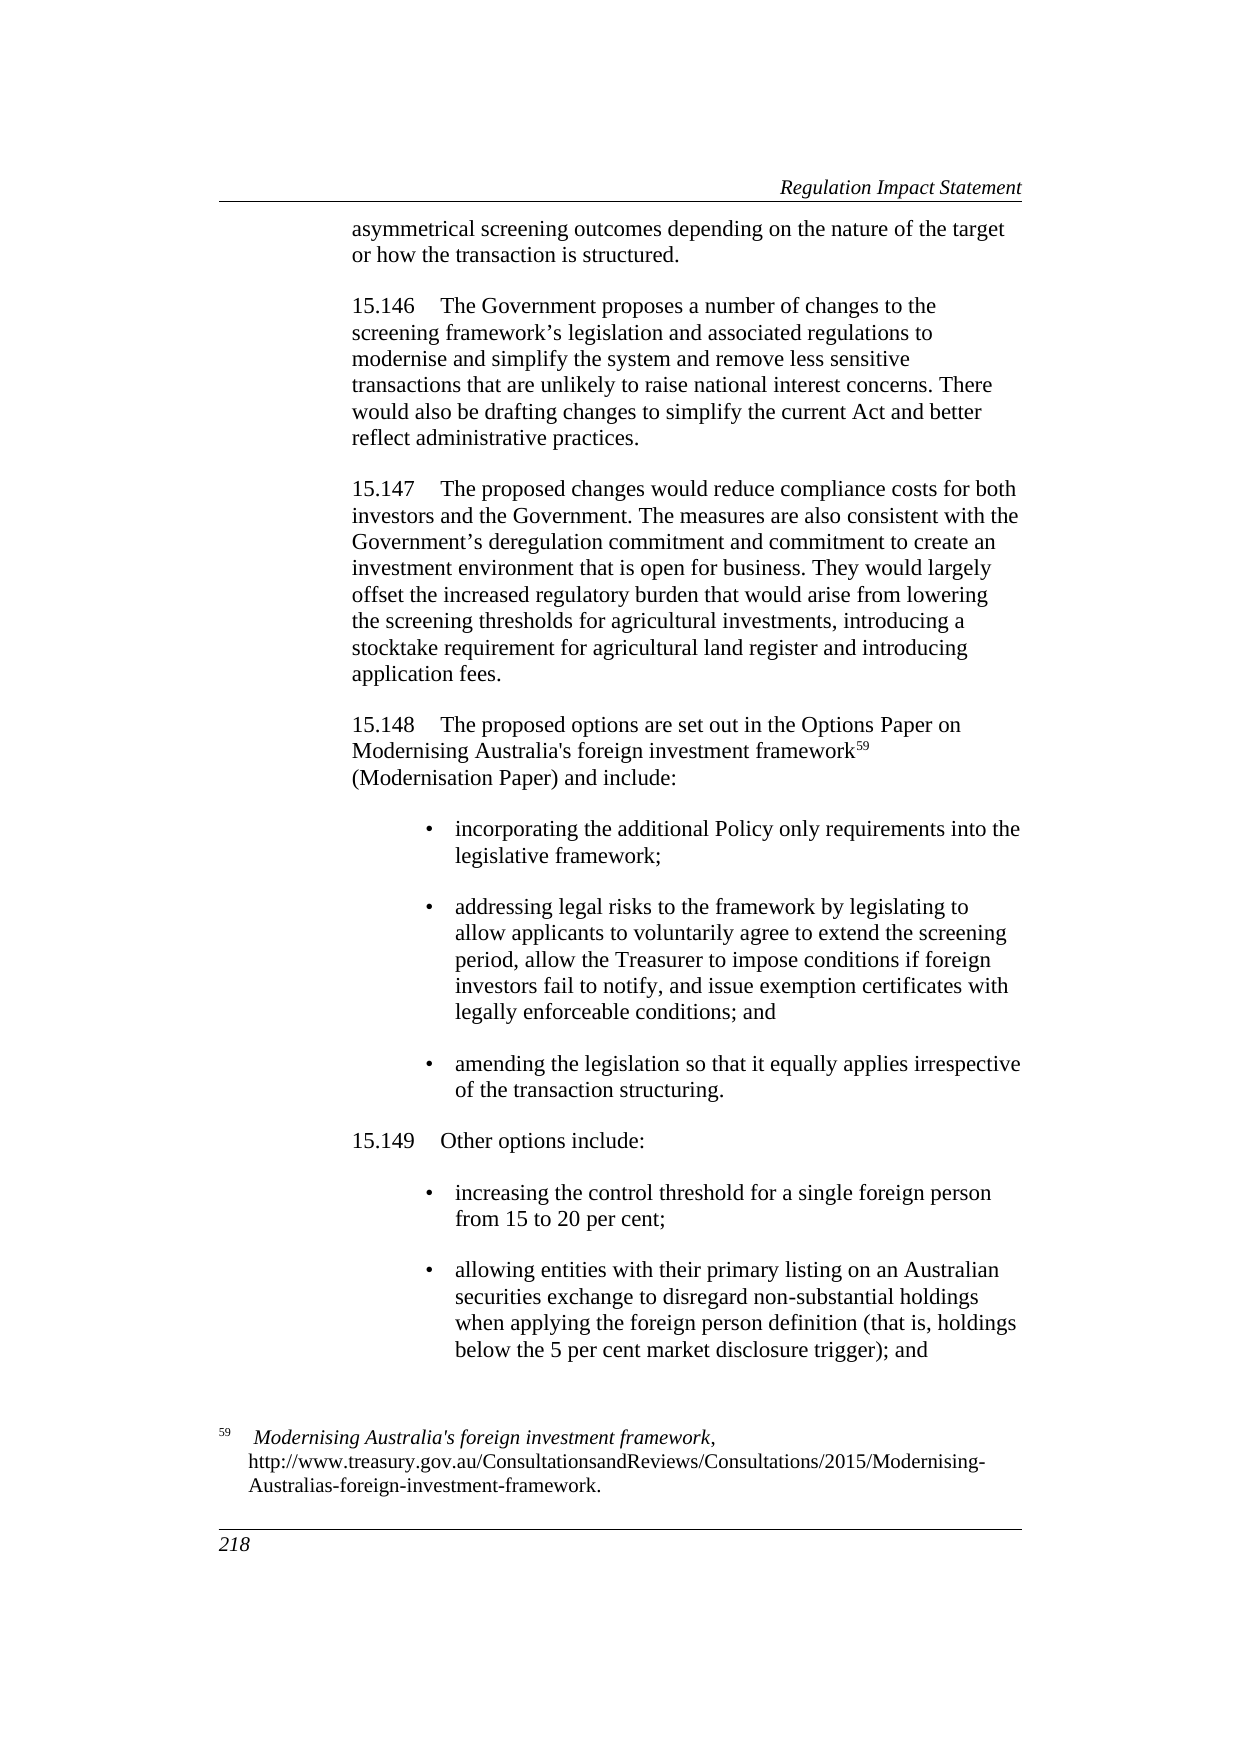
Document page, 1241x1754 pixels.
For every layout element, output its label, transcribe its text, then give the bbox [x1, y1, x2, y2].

text amending the legislation so that it equally applies irrespective of the transaction structuring. [425, 1050, 1022, 1102]
text increasing the control threshold for a single foreign person from 15 to 20 per cent; [425, 1179, 1022, 1232]
text incorporating the additional Policy only requirements into the legislative framework; [425, 815, 1022, 868]
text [352, 214, 1022, 267]
text The Government proposes a number of changes to the screening framework’s legislation and associated regulations to modernise and simplify the system and remove less sensitive transactions that are unlikely to raise national interest concerns. There would also be drafting changes to simplify the current Act and better reflect administrative practices. [352, 292, 1022, 450]
text The proposed changes would reduce compliance costs for both investors and the Government. The measures are also consistent with the Government’s deregulation commitment and commitment to create an investment environment that is open for business. They would largely offset the increased regulatory burden that would arise from lowering the screening thresholds for agricultural investments, introducing a stocktake requirement for agricultural land register and introducing application fees. [352, 475, 1022, 686]
text The proposed options are set out in the Options Paper on Modernising Australia's foreign investment framework (Modernisation Paper) and include: [352, 711, 1022, 790]
text allowing entities with their primary listing on an Australian securities exchange to disregard non-substantial holdings when applying the foreign person definition (that is, holdings below the 5 per cent market disclosure trigger); and [425, 1257, 1022, 1362]
text addressing legal risks to the framework by legislating to allow applicants to voluntarily agree to extend the screening period, allow the Treasurer to impose conditions if foreign investors fail to notify, and issue exemption certificates with legally enforceable conditions; and [425, 893, 1022, 1025]
text Other options include: [352, 1127, 1022, 1154]
